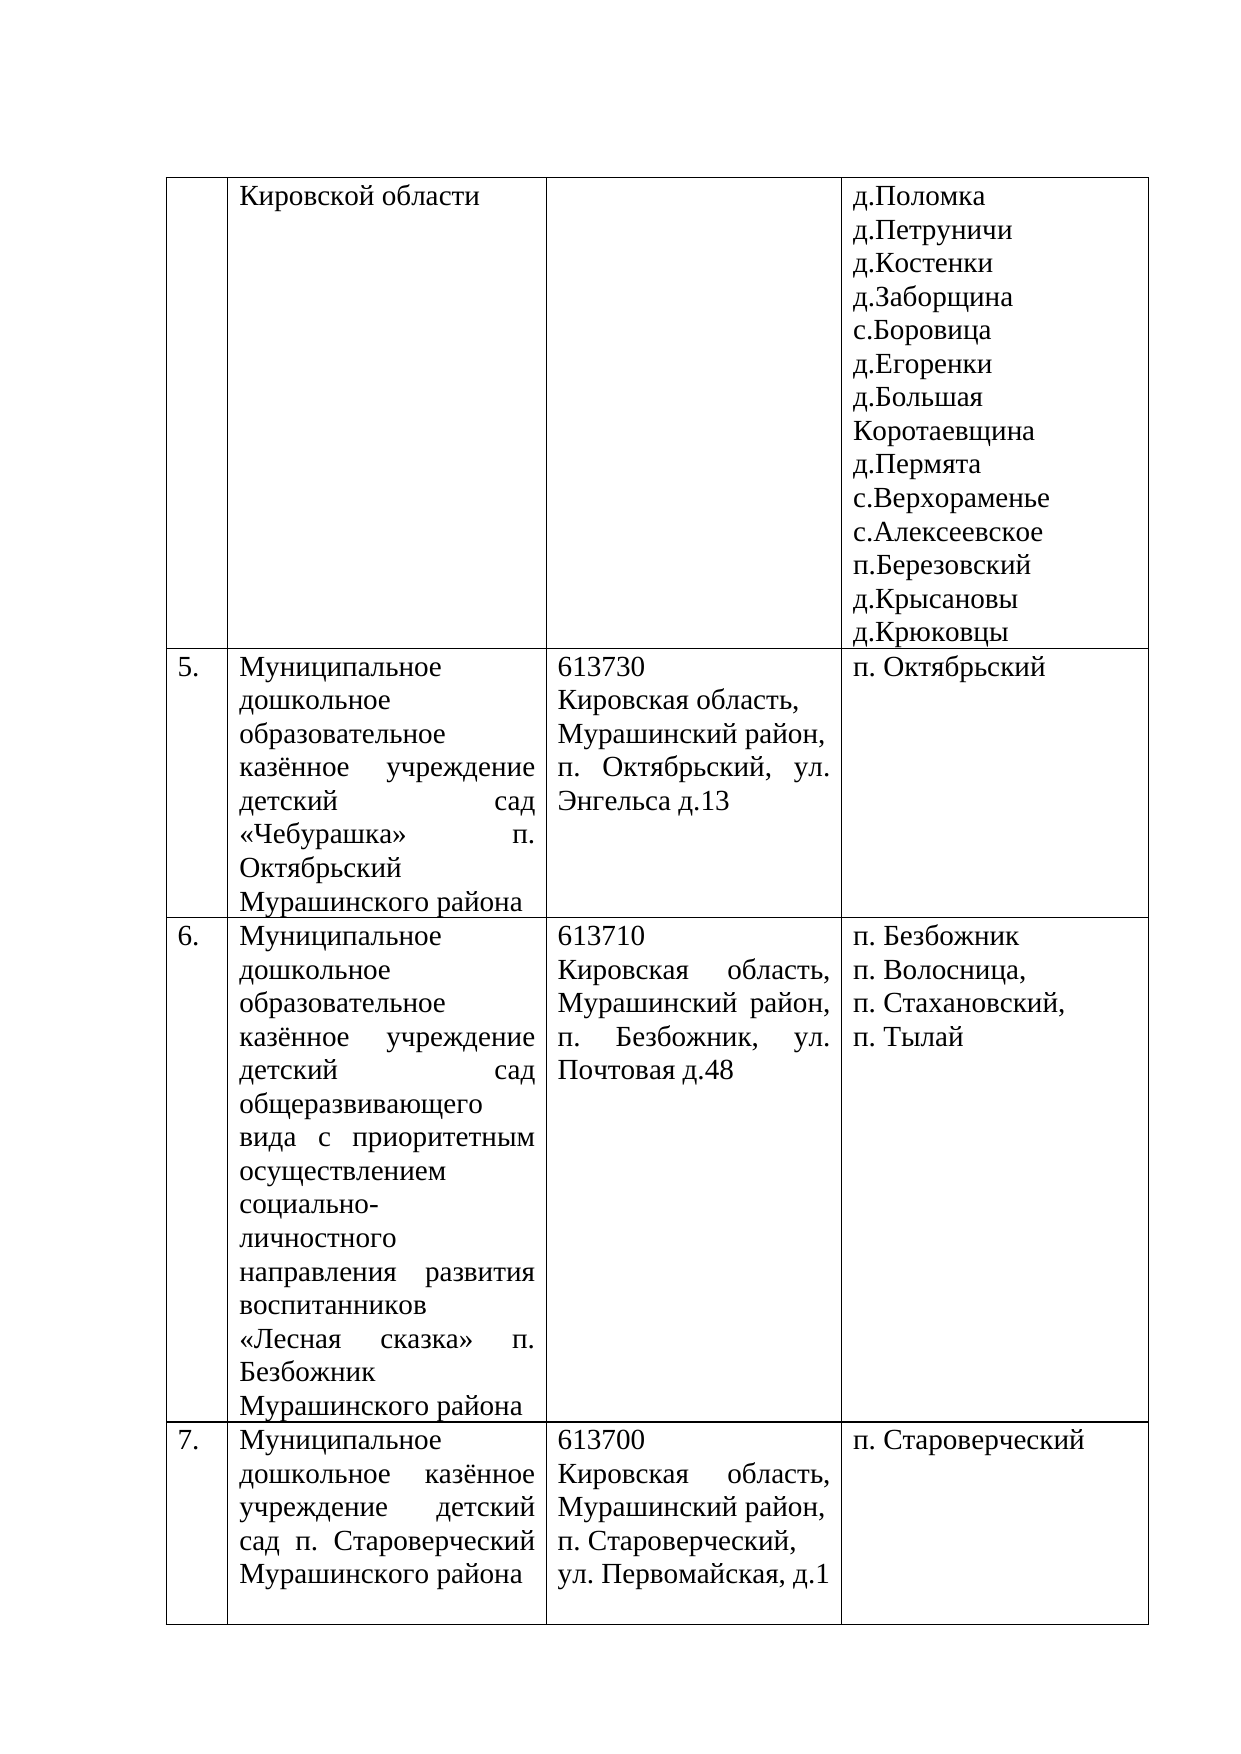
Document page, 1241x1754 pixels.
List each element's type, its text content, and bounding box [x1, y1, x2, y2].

table_cell п. Староверческий [842, 1423, 1148, 1624]
table_cell 7. [167, 1423, 227, 1624]
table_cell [547, 178, 841, 648]
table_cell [842, 178, 1148, 648]
table_cell п. Октябрьский [842, 649, 1148, 917]
table_cell 613700 Кировская область, Мурашинский район, п. Староверческий, ул. Первомайская, д.1 [547, 1423, 841, 1624]
table_cell 6. [167, 918, 227, 1421]
table_cell Муниципальное дошкольное образовательное казённое учреждение детский сад общеразвивающего вида с приоритетным осуществлением социально-личностного направления развития воспитанников «Лесная сказка» п. Безбожник Мурашинского района [228, 918, 546, 1421]
table_cell п. Безбожник п. Волосница, п. Стахановский, п. Тылай [842, 918, 1148, 1421]
table_cell 5. [167, 649, 227, 917]
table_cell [228, 178, 546, 648]
table_cell 613730 Кировская область, Мурашинский район, п. Октябрьский, ул. Энгельса д.13 [547, 649, 841, 917]
table_cell Муниципальное дошкольное казённое учреждение детский сад п. Староверческий Мурашинского района [228, 1423, 546, 1624]
table_cell Муниципальное дошкольное образовательное казённое учреждение детский сад «Чебурашка» п. Октябрьский Мурашинского района [228, 649, 546, 917]
table_cell 4. [167, 178, 227, 648]
table_cell 613710 Кировская область, Мурашинский район, п. Безбожник, ул. Почтовая д.48 [547, 918, 841, 1421]
